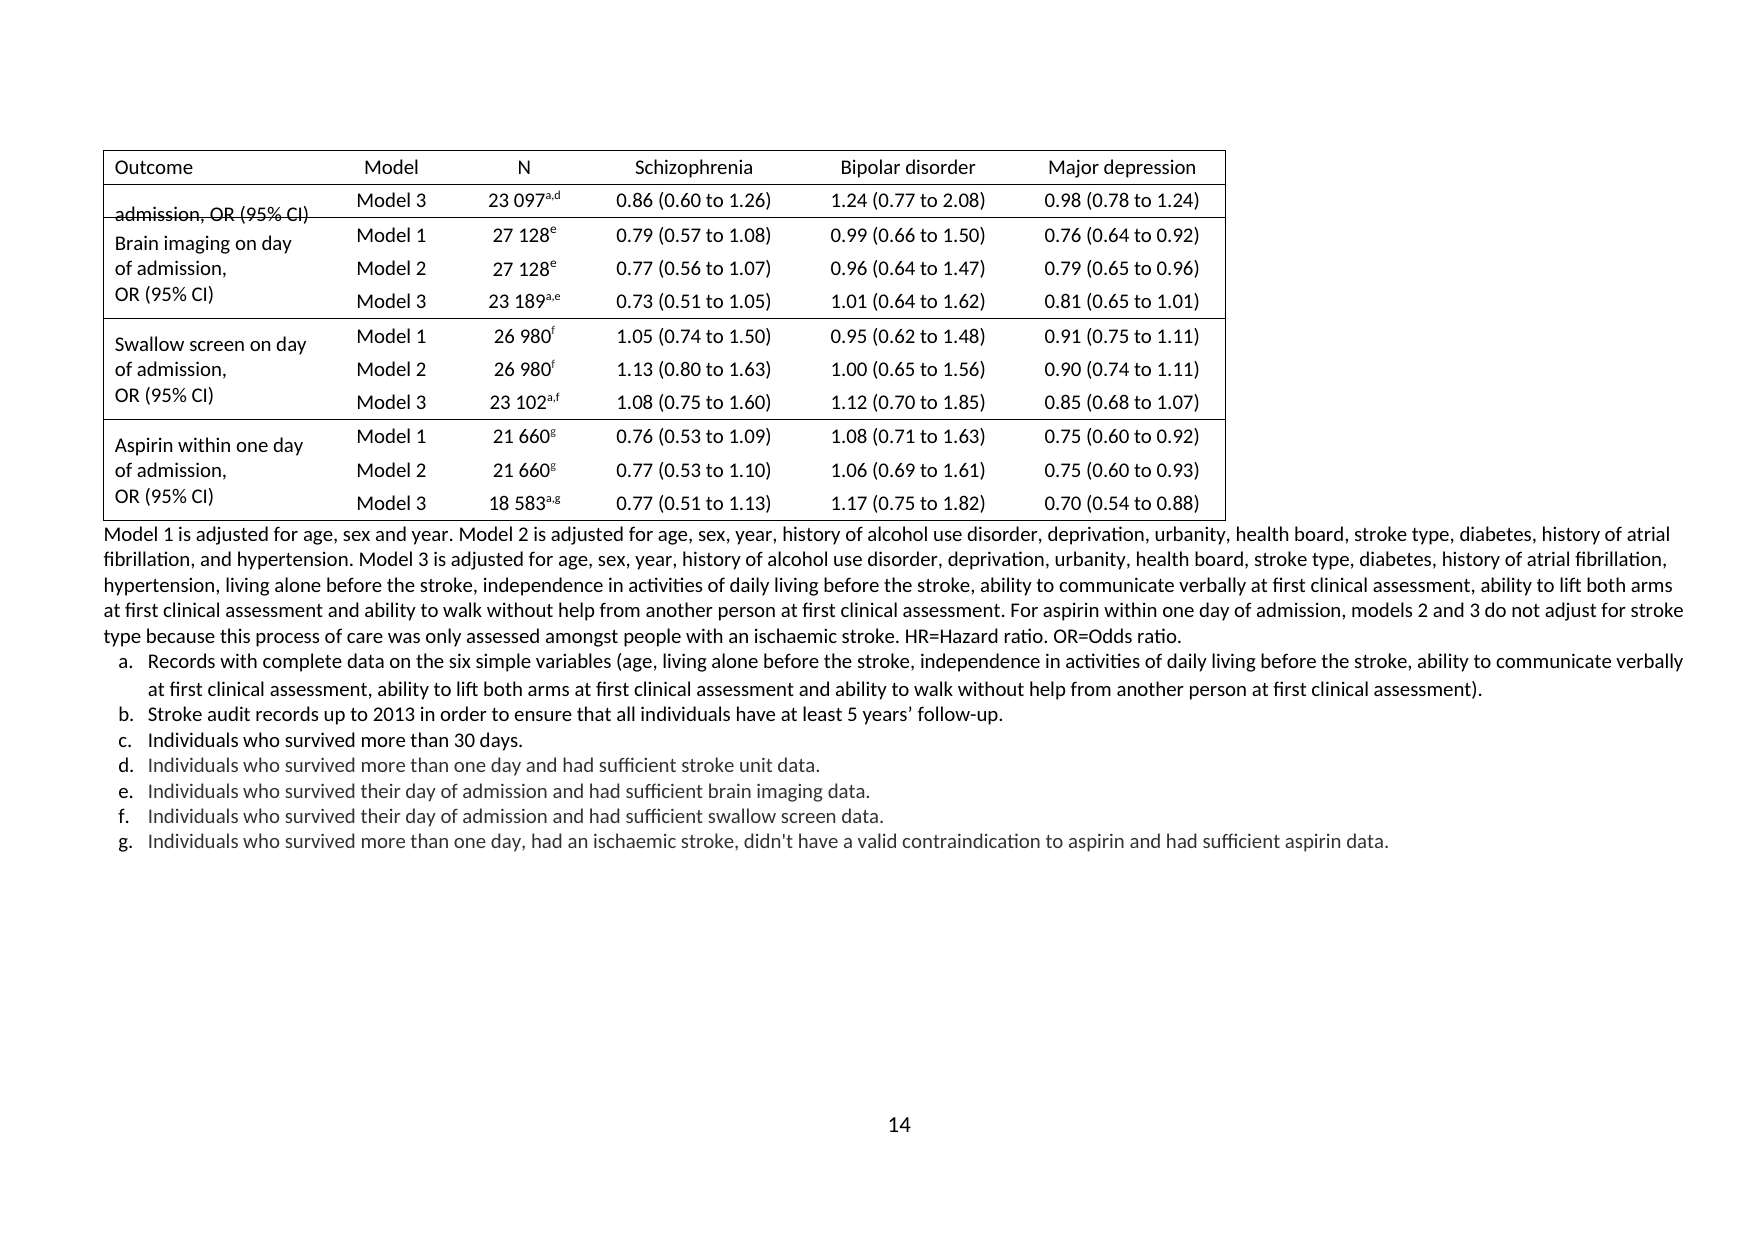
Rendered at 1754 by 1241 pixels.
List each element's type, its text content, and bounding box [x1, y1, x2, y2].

table_cell 0.76 (0.53 to 1.09) [591, 420, 797, 453]
table_cell Model 3 [325, 386, 458, 419]
table_cell Model 3 [325, 486, 458, 520]
table_cell Model 2 [325, 453, 458, 486]
table_cell Swallow screen on day of admission, OR (95% CI) [104, 319, 325, 419]
table_cell Model 1 [325, 420, 458, 453]
list Records with complete data on the six simple variables (age, living alone before the stroke, independence in activities of daily living before the stroke, ability to communicate verbally at first clinical assessment, ability to lift both arms at first clinical assessment and ability to walk without help from another person at first clinical assessment). [118, 648, 1695, 702]
table_cell 0.79 (0.65 to 0.96) [1019, 251, 1225, 284]
table_cell 0.77 (0.51 to 1.13) [591, 486, 797, 520]
list Stroke audit records up to 2013 in order to ensure that all individuals have at least 5 years’ follow-up. [118, 702, 1695, 727]
table_cell 26 980f [458, 319, 591, 352]
table_header Model [325, 151, 458, 184]
table_cell Model 2 [325, 352, 458, 386]
table_cell 0.76 (0.64 to 0.92) [1019, 218, 1225, 251]
table_cell 0.77 (0.56 to 1.07) [591, 251, 797, 284]
table_cell 1.08 (0.75 to 1.60) [591, 386, 797, 419]
table_cell 1.05 (0.74 to 1.50) [591, 319, 797, 352]
table_cell 1.17 (0.75 to 1.82) [798, 486, 1019, 520]
table_header N [458, 151, 591, 184]
list Individuals who survived more than one day, had an ischaemic stroke, didn't have a valid contraindication to aspirin and had sufficient aspirin data. [118, 829, 1695, 854]
table_cell 23 102a,f [458, 386, 591, 419]
table_cell Brain imaging on day of admission, OR (95% CI) [104, 218, 325, 318]
table_cell 0.85 (0.68 to 1.07) [1019, 386, 1225, 419]
text Model 1 is adjusted for age, sex and year. Model 2 is adjusted for age, sex, year, history of alcohol use disorder, deprivation, urbanity, health board, stroke type, diabetes, history of atrial fibrillation, and hypertension. Model 3 is adjusted for age, sex, year, history of alcohol use disorder, deprivation, urbanity, health board, stroke type, diabetes, history of atrial fibrillation, hypertension, living alone before the stroke, independence in activities of daily living before the stroke, ability to communicate verbally at first clinical assessment, ability to lift both arms at first clinical assessment and ability to walk without help from another person at first clinical assessment. For aspirin within one day of admission, models 2 and 3 do not adjust for stroke type because this process of care was only assessed amongst people with an ischaemic stroke. HR=Hazard ratio. OR=Odds ratio. [103, 521, 1695, 648]
table_cell 27 128e [458, 251, 591, 284]
list Individuals who survived more than one day and had sufficient stroke unit data. [118, 752, 1695, 778]
table_cell Model 3 [325, 185, 458, 217]
table_cell 0.91 (0.75 to 1.11) [1019, 319, 1225, 352]
table_cell Model 3 [325, 285, 458, 318]
table_header Major depression [1019, 151, 1225, 184]
table_cell 0.75 (0.60 to 0.92) [1019, 420, 1225, 453]
table_header Outcome [104, 151, 325, 184]
table_cell 1.00 (0.65 to 1.56) [798, 352, 1019, 386]
table_header Bipolar disorder [798, 151, 1019, 184]
table_cell 0.73 (0.51 to 1.05) [591, 285, 797, 318]
table_cell 27 128e [458, 218, 591, 251]
table_cell 0.70 (0.54 to 0.88) [1019, 486, 1225, 520]
table_cell 23 097a,d [458, 185, 591, 217]
list Individuals who survived more than 30 days. [118, 727, 1695, 752]
list Individuals who survived their day of admission and had sufficient swallow screen data. [118, 803, 1695, 829]
table_cell 21 660g [458, 420, 591, 453]
table_cell 0.90 (0.74 to 1.11) [1019, 352, 1225, 386]
table_cell 21 660g [458, 453, 591, 486]
table_cell 0.79 (0.57 to 1.08) [591, 218, 797, 251]
table_cell 0.75 (0.60 to 0.93) [1019, 453, 1225, 486]
table_cell 0.98 (0.78 to 1.24) [1019, 185, 1225, 217]
table_cell 0.77 (0.53 to 1.10) [591, 453, 797, 486]
table_cell 23 189a,e [458, 285, 591, 318]
table_header Schizophrenia [591, 151, 797, 184]
table_cell 1.13 (0.80 to 1.63) [591, 352, 797, 386]
table_cell 0.81 (0.65 to 1.01) [1019, 285, 1225, 318]
table_cell 0.95 (0.62 to 1.48) [798, 319, 1019, 352]
table_cell 0.96 (0.64 to 1.47) [798, 251, 1019, 284]
table_cell 1.01 (0.64 to 1.62) [798, 285, 1019, 318]
table_cell Model 2 [325, 251, 458, 284]
table_cell 0.99 (0.66 to 1.50) [798, 218, 1019, 251]
table_cell 1.06 (0.69 to 1.61) [798, 453, 1019, 486]
table_cell Aspirin within one day of admission, OR (95% CI) [104, 420, 325, 520]
list Individuals who survived their day of admission and had sufficient brain imaging data. [118, 778, 1695, 803]
table_cell 18 583a,g [458, 486, 591, 520]
table_cell 0.86 (0.60 to 1.26) [591, 185, 797, 217]
table_cell Model 1 [325, 218, 458, 251]
table_cell 1.08 (0.71 to 1.63) [798, 420, 1019, 453]
table_cell 26 980f [458, 352, 591, 386]
table_cell 1.12 (0.70 to 1.85) [798, 386, 1019, 419]
table_cell Model 1 [325, 319, 458, 352]
table_cell 1.24 (0.77 to 2.08) [798, 185, 1019, 217]
